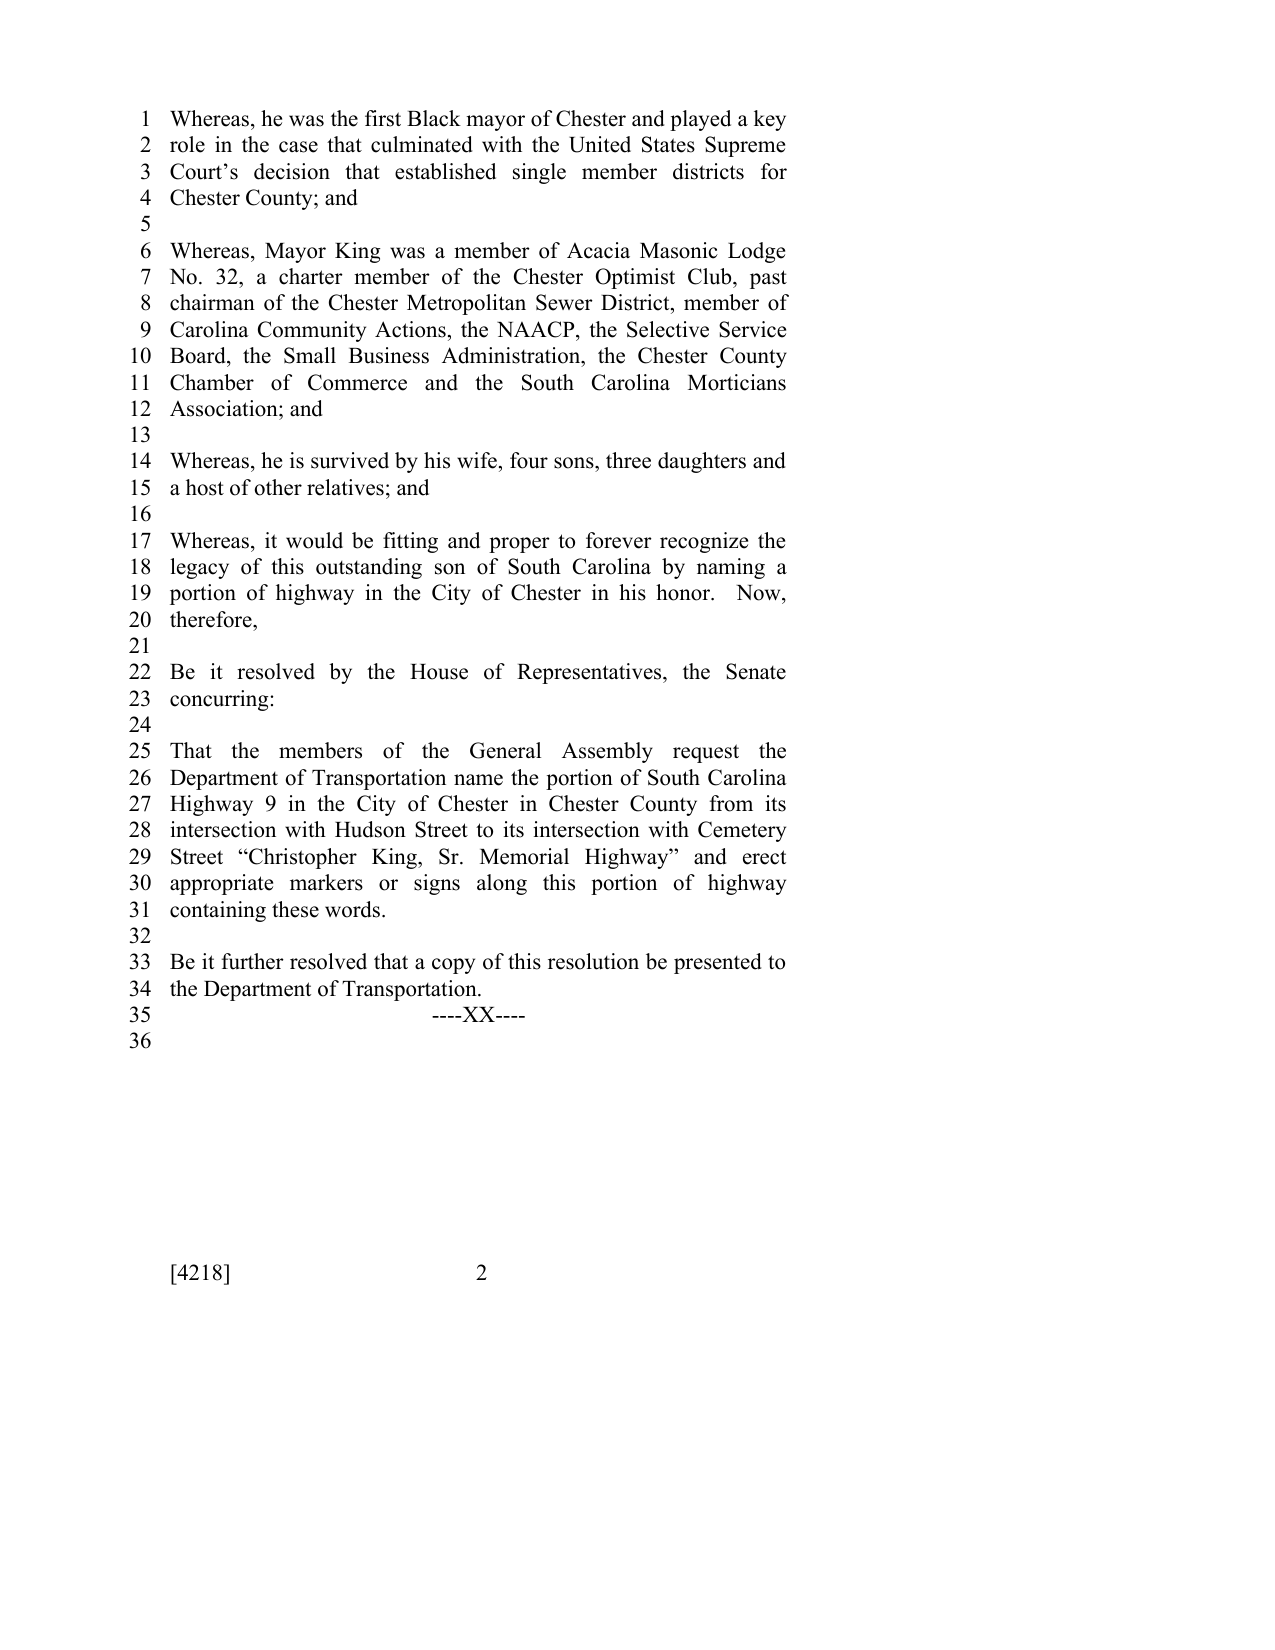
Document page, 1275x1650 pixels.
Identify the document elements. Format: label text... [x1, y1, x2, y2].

text Whereas, he is survived by his wife, four sons, three daughters and a host of other relatives; and [169, 448, 787, 500]
text Be it further resolved that a copy of this resolution be presented to the Department of Transportation. [169, 948, 787, 1001]
text Whereas, Mayor King was a member of Acacia Masonic Lodge No. 32, a charter member of the Chester Optimist Club, past chairman of the Chester Metropolitan Sewer District, member of Carolina Community Actions, the NAACP, the Selective Service Board, the Small Business Administration, the Chester County Chamber of Commerce and the South Carolina Morticians Association; and [169, 237, 787, 421]
text Be it resolved by the House of Representatives, the Senate concurring: [169, 658, 787, 711]
text Whereas, he was the first Black mayor of Chester and played a key role in the case that culminated with the United States Supreme Court’s decision that established single member districts for Chester County; and [169, 105, 787, 210]
text Whereas, it would be fitting and proper to forever recognize the legacy of this outstanding son of South Carolina by naming a portion of highway in the City of Chester in his honor. Now, therefore, [169, 527, 787, 632]
text ----XX---- [169, 1001, 787, 1027]
text That the members of the General Assembly request the Department of Transportation name the portion of South Carolina Highway 9 in the City of Chester in Chester County from its intersection with Hudson Street to its intersection with Cemetery Street “Christopher King, Sr. Memorial Highway” and erect appropriate markers or signs along this portion of highway containing these words. [169, 737, 787, 922]
